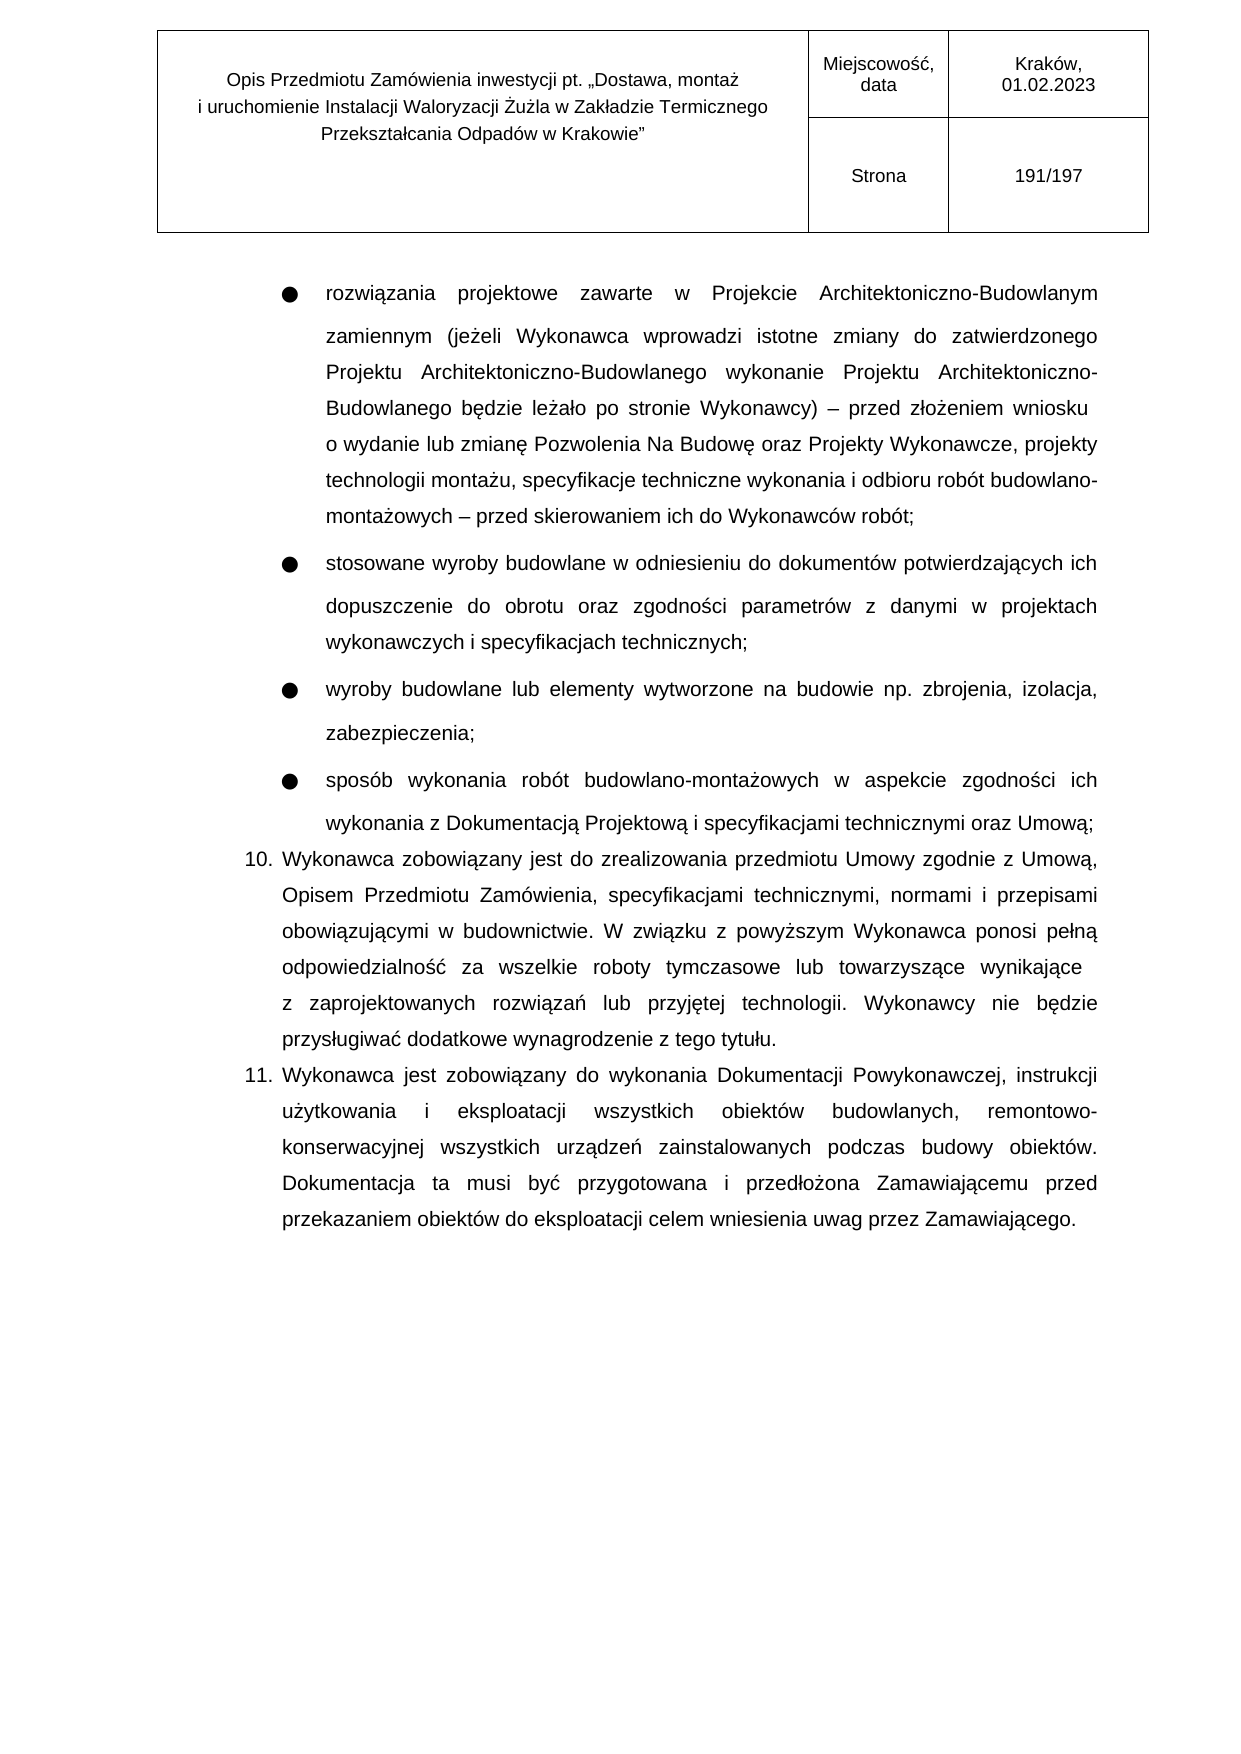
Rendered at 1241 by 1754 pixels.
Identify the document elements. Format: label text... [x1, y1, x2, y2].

list wyroby budowlane lub elementy wytworzone na budowie np. zbrojenia, izolacja, zabezpieczenia; [281, 666, 1098, 744]
list rozwiązania projektowe zawarte w Projekcie Architektoniczno-Budowlanym zamiennym (jeżeli Wykonawca wprowadzi istotne zmiany do zatwierdzonego Projektu Architektoniczno-Budowlanego wykonanie Projektu Architektoniczno-Budowlanego będzie leżało po stronie Wykonawcy) – przed złożeniem wniosku o wydanie lub zmianę Pozwolenia Na Budowę oraz Projekty Wykonawcze, projekty technologii montażu, specyfikacje techniczne wykonania i odbioru robót budowlano-montażowych – przed skierowaniem ich do Wykonawców robót; [281, 269, 1098, 527]
list stosowane wyroby budowlane w odniesieniu do dokumentów potwierdzających ich dopuszczenie do obrotu oraz zgodności parametrów z danymi w projektach wykonawczych i specyfikacjach technicznych; [281, 539, 1098, 654]
list Wykonawca jest zobowiązany do wykonania Dokumentacji Powykonawczej, instrukcji użytkowania i eksploatacji wszystkich obiektów budowlanych, remontowo-konserwacyjnej wszystkich urządzeń zainstalowanych podczas budowy obiektów. Dokumentacja ta musi być przygotowana i przedłożona Zamawiającemu przed przekazaniem obiektów do eksploatacji celem wniesienia uwag przez Zamawiającego. [244, 1063, 1098, 1231]
list Wykonawca zobowiązany jest do zrealizowania przedmiotu Umowy zgodnie z Umową, Opisem Przedmiotu Zamówienia, specyfikacjami technicznymi, normami i przepisami obowiązującymi w budownictwie. W związku z powyższym Wykonawca ponosi pełną odpowiedzialność za wszelkie roboty tymczasowe lub towarzyszące wynikające z zaprojektowanych rozwiązań lub przyjętej technologii. Wykonawcy nie będzie przysługiwać dodatkowe wynagrodzenie z tego tytułu. [244, 847, 1098, 1051]
list sposób wykonania robót budowlano-montażowych w aspekcie zgodności ich wykonania z Dokumentacją Projektową i specyfikacjami technicznymi oraz Umową; [281, 757, 1098, 835]
